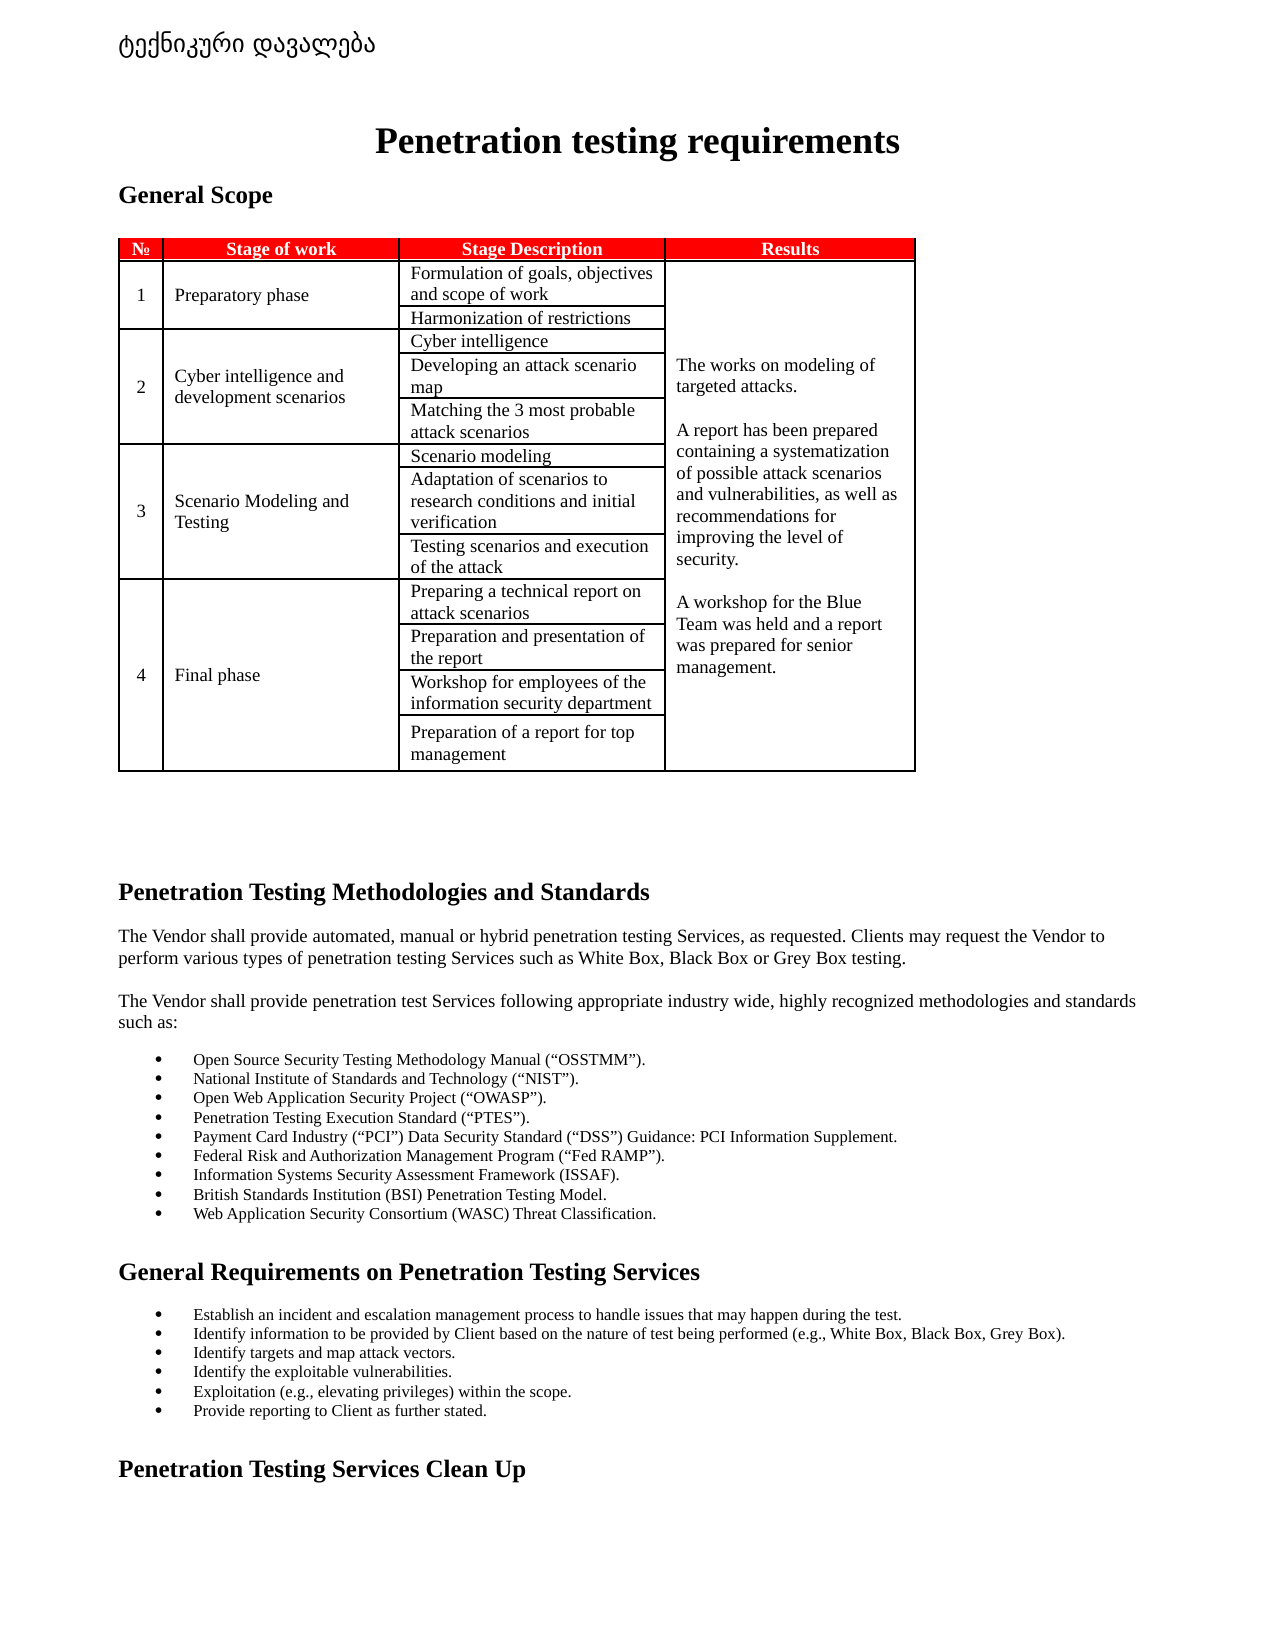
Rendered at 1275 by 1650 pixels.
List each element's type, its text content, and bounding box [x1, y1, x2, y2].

text General Requirements on Penetration Testing Services [118, 1257, 1157, 1285]
list Identify the exploitable vulnerabilities. [156, 1362, 1157, 1382]
text The Vendor shall provide automated, manual or hybrid penetration testing Services, as requested. Clients may request the Vendor to perform various types of penetration testing Services such as White Box, Black Box or Grey Box testing. [118, 925, 1157, 968]
list Payment Card Industry (“PCI”) Data Security Standard (“DSS”) Guidance: PCI Information Supplement. [156, 1127, 1157, 1146]
table_cell Preparing a technical report on attack scenarios [400, 580, 664, 623]
table_cell Harmonization of restrictions [400, 307, 664, 328]
list Provide reporting to Client as further stated. [156, 1401, 1157, 1420]
text General Scope [118, 180, 1157, 209]
table_cell Preparation of a report for top management [400, 716, 664, 769]
list Establish an incident and escalation management process to handle issues that may happen during the test. [156, 1304, 1157, 1324]
list Identify targets and map attack vectors. [156, 1343, 1157, 1362]
table_cell Workshop for employees of the information security department [400, 671, 664, 714]
table_header Stage Description [400, 238, 664, 259]
table_cell 1 [120, 262, 162, 328]
table_cell Final phase [164, 580, 398, 769]
list Information Systems Security Assessment Framework (ISSAF). [156, 1165, 1157, 1184]
table_cell Cyber intelligence and development scenarios [164, 330, 398, 442]
table_cell The works on modeling of targeted attacks. A report has been prepared containing a systematization of possible attack scenarios and vulnerabilities, as well as recommendations for improving the level of security. A workshop for the Blue Team was held and a report was prepared for senior management. [666, 262, 914, 769]
list Penetration Testing Execution Standard (“PTES”). [156, 1107, 1157, 1127]
table_header Stage of work [164, 238, 398, 259]
table_cell 3 [120, 445, 162, 578]
table_cell Preparatory phase [164, 262, 398, 328]
table_cell Formulation of goals, objectives and scope of work [400, 262, 664, 305]
table_cell Scenario Modeling and Testing [164, 445, 398, 578]
text Penetration testing requirements [118, 118, 1157, 161]
table_cell 2 [120, 330, 162, 442]
list Web Application Security Consortium (WASC) Threat Classification. [156, 1204, 1157, 1223]
list Identify information to be provided by Client based on the nature of test being performed (e.g., White Box, Black Box, Grey Box). [156, 1324, 1157, 1343]
list National Institute of Standards and Technology (“NIST”). [156, 1069, 1157, 1088]
text The Vendor shall provide penetration test Services following appropriate industry wide, highly recognized methodologies and standards such as: [118, 990, 1157, 1033]
table_cell Testing scenarios and execution of the attack [400, 535, 664, 578]
table_cell Matching the 3 most probable attack scenarios [400, 399, 664, 442]
table_cell Preparation and presentation of the report [400, 625, 664, 668]
table_header № [120, 238, 162, 259]
list Open Source Security Testing Methodology Manual (“OSSTMM”). [156, 1049, 1157, 1069]
table_cell 4 [120, 580, 162, 769]
list Federal Risk and Authorization Management Program (“Fed RAMP”). [156, 1146, 1157, 1165]
table_cell Adaptation of scenarios to research conditions and initial verification [400, 468, 664, 533]
table_cell Cyber intelligence [400, 330, 664, 352]
text Penetration Testing Services Clean Up [118, 1454, 1157, 1482]
table_cell Scenario modeling [400, 445, 664, 466]
list Exploitation (e.g., elevating privileges) within the scope. [156, 1382, 1157, 1401]
text Penetration Testing Methodologies and Standards [118, 877, 1157, 906]
table_cell Developing an attack scenario map [400, 354, 664, 397]
list Open Web Application Security Project (“OWASP”). [156, 1088, 1157, 1107]
table_header Results [666, 238, 914, 259]
list British Standards Institution (BSI) Penetration Testing Model. [156, 1184, 1157, 1204]
